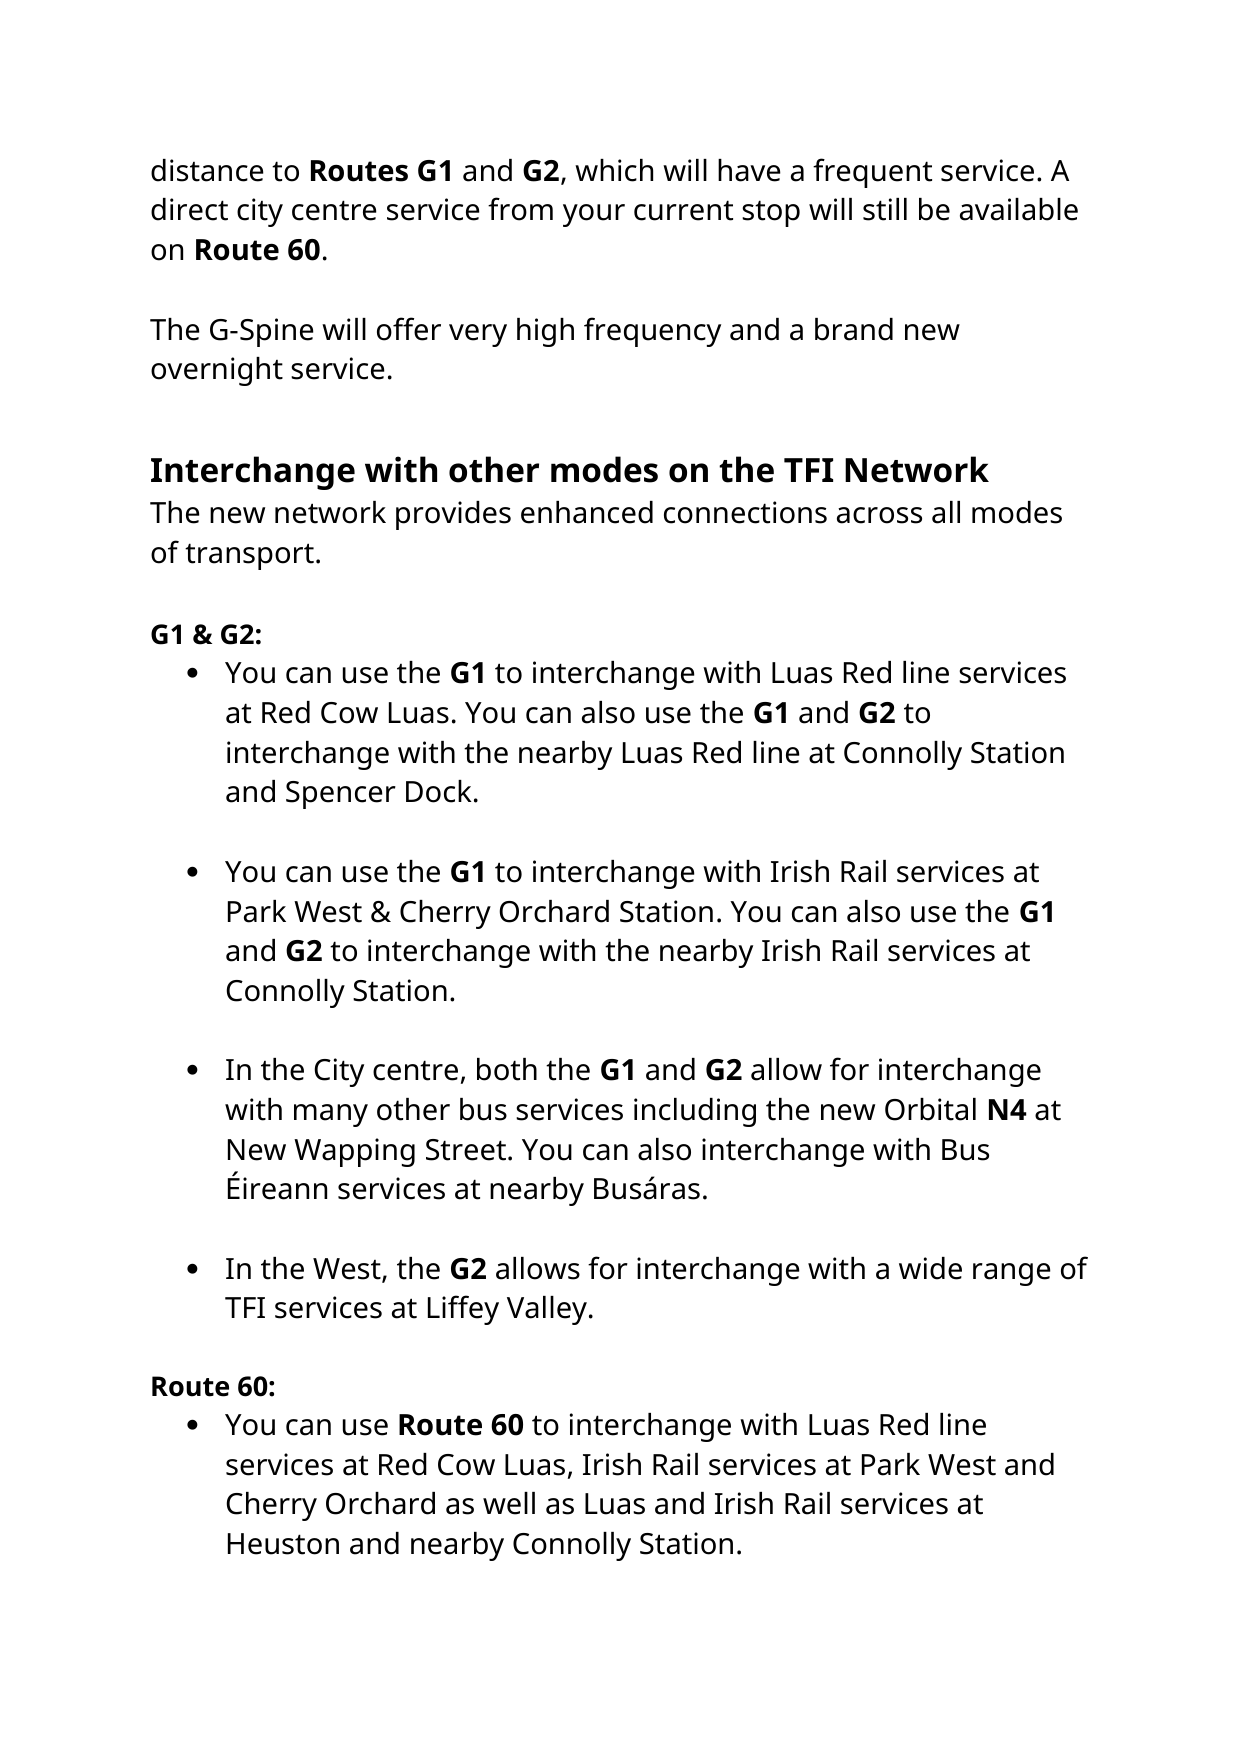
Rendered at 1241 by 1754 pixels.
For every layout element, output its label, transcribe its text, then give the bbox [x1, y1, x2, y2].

list In the West, the G2 allows for interchange with a wide range of TFI services at Liffey Valley. [187, 1248, 1090, 1327]
subtitle Interchange with other modes on the TFI Network [150, 447, 1090, 493]
list You can use the G1 to interchange with Luas Red line services at Red Cow Luas. You can also use the G1 and G2 to interchange with the nearby Luas Red line at Connolly Station and Spencer Dock. [187, 653, 1090, 811]
text The G-Spine will offer very high frequency and a brand new overnight service. [150, 309, 1090, 388]
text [150, 150, 1090, 269]
list In the City centre, both the G1 and G2 allow for interchange with many other bus services including the new Orbital N4 at New Wapping Street. You can also interchange with Bus Éireann services at nearby Busáras. [187, 1049, 1090, 1208]
text The new network provides enhanced connections across all modes of transport. [150, 493, 1090, 572]
subtitle G1 & G2: [150, 616, 1090, 653]
subtitle Route 60: [150, 1367, 1090, 1404]
list You can use the G1 to interchange with Irish Rail services at Park West & Cherry Orchard Station. You can also use the G1 and G2 to interchange with the nearby Irish Rail services at Connolly Station. [187, 851, 1090, 1010]
list You can use Route 60 to interchange with Luas Red line services at Red Cow Luas, Irish Rail services at Park West and Cherry Orchard as well as Luas and Irish Rail services at Heuston and nearby Connolly Station. [187, 1404, 1090, 1597]
